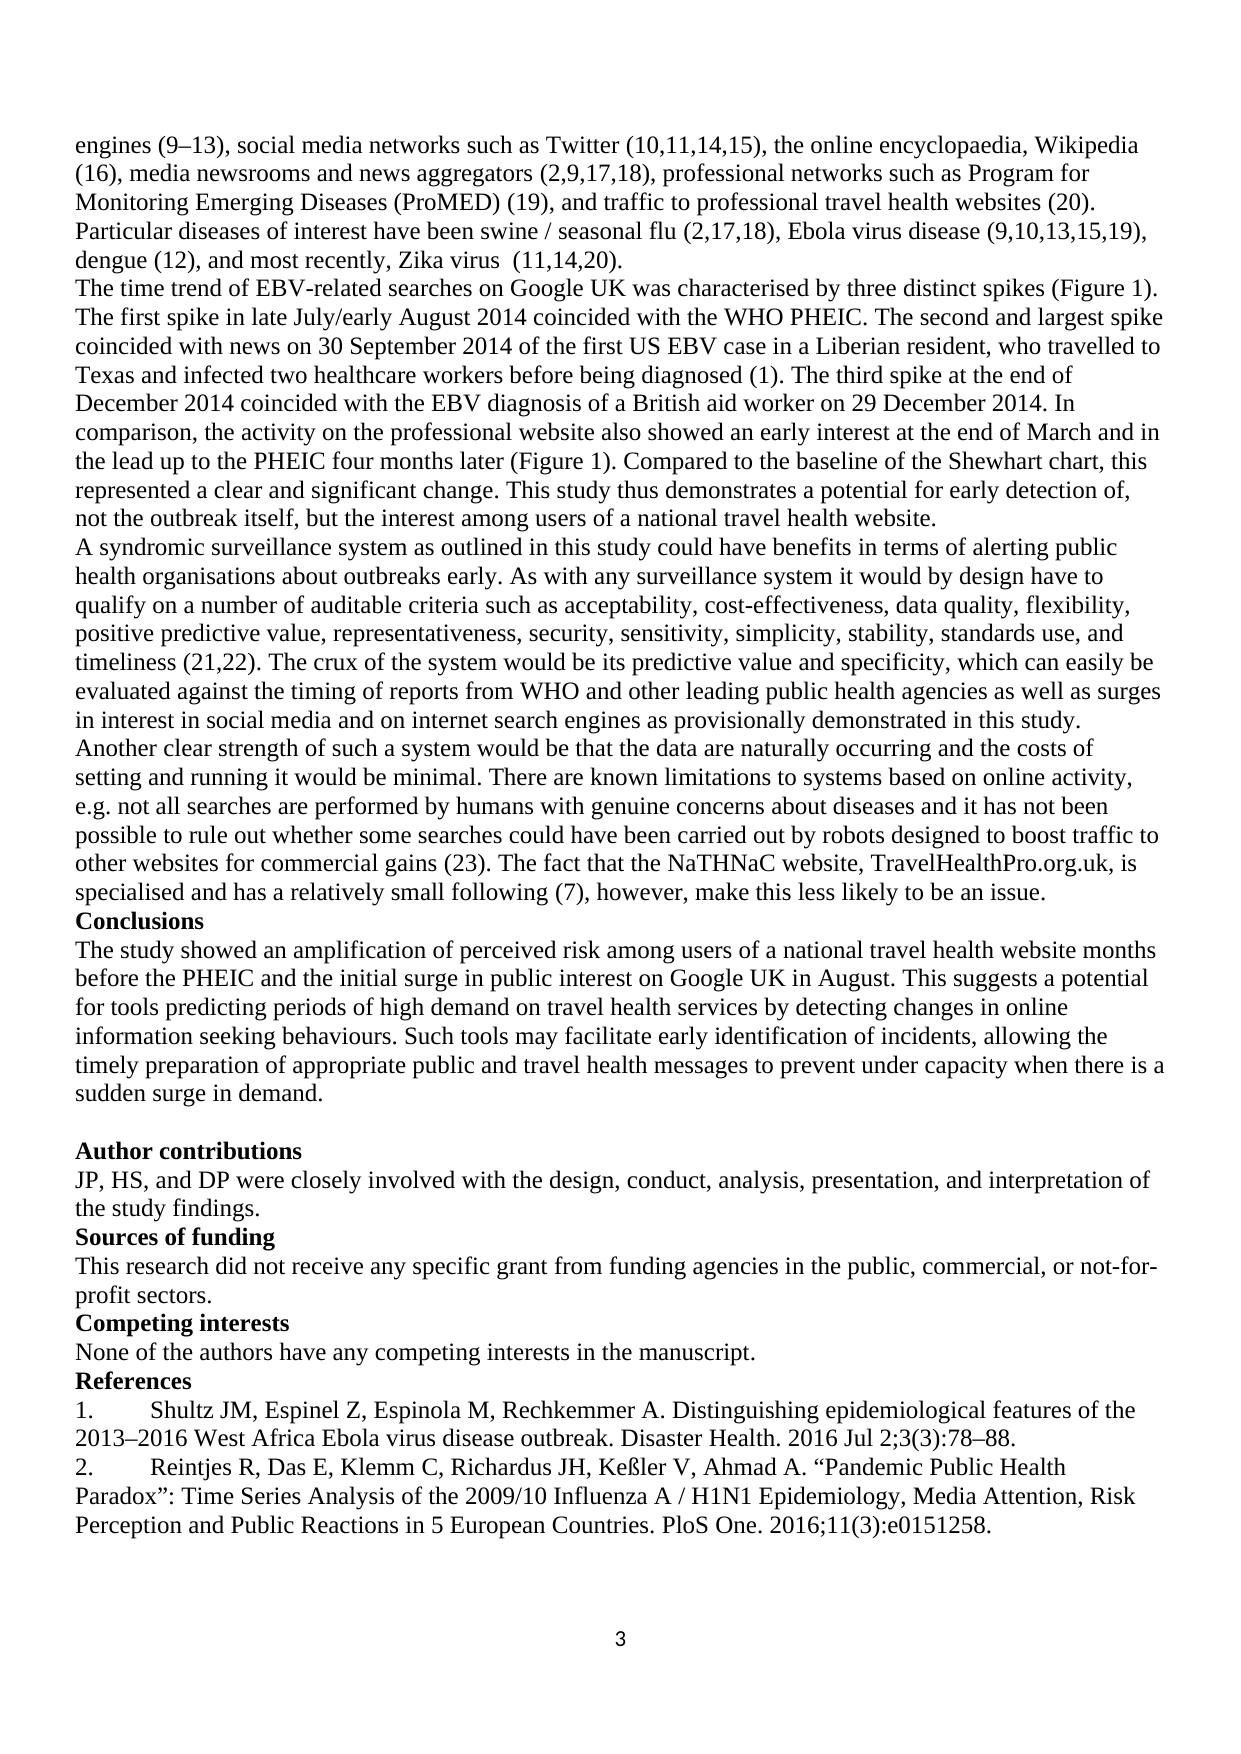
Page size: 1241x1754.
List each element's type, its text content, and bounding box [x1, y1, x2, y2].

text JP, HS, and DP were closely involved with the design, conduct, analysis, presentation, and interpretation of the study findings. [75, 1165, 1165, 1222]
text A syndromic surveillance system as outlined in this study could have benefits in terms of alerting public health organisations about outbreaks early. As with any surveillance system it would by design have to qualify on a number of auditable criteria such as acceptability, cost-effectiveness, data quality, flexibility, positive predictive value, representativeness, security, sensitivity, simplicity, stability, standards use, and timeliness (21,22). The crux of the system would be its predictive value and specificity, which can easily be evaluated against the timing of reports from WHO and other leading public health agencies as well as surges in interest in social media and on internet search engines as provisionally demonstrated in this study. Another clear strength of such a system would be that the data are naturally occurring and the costs of setting and running it would be minimal. There are known limitations to systems based on online activity, e.g. not all searches are performed by humans with genuine concerns about diseases and it has not been possible to rule out whether some searches could have been carried out by robots designed to boost traffic to other websites for commercial gains (23). The fact that the NaTHNaC website, TravelHealthPro.org.uk, is specialised and has a relatively small following (7), however, make this less likely to be an issue. [75, 532, 1165, 906]
text 1. Shultz JM, Espinel Z, Espinola M, Rechkemmer A. Distinguishing epidemiological features of the 2013–2016 West Africa Ebola virus disease outbreak. Disaster Health. 2016 Jul 2;3(3):78–88. [75, 1395, 1165, 1452]
text The study showed an amplification of perceived risk among users of a national travel health website months before the PHEIC and the initial surge in public interest on Google UK in August. This suggests a potential for tools predicting periods of high demand on travel health services by detecting changes in online information seeking behaviours. Such tools may facilitate early identification of incidents, allowing the timely preparation of appropriate public and travel health messages to prevent under capacity when there is a sudden surge in demand. [75, 935, 1165, 1107]
text This research did not receive any specific grant from funding agencies in the public, commercial, or not-for-profit sectors. [75, 1251, 1165, 1308]
text The time trend of EBV-related searches on Google UK was characterised by three distinct spikes (Figure 1). The first spike in late July/early August 2014 coincided with the WHO PHEIC. The second and largest spike coincided with news on 30 September 2014 of the first US EBV case in a Liberian resident, who travelled to Texas and infected two healthcare workers before being diagnosed (1). The third spike at the end of December 2014 coincided with the EBV diagnosis of a British aid worker on 29 December 2014. In comparison, the activity on the professional website also showed an early interest at the end of March and in the lead up to the PHEIC four months later (Figure 1). Compared to the baseline of the Shewhart chart, this represented a clear and significant change. This study thus demonstrates a potential for early detection of, not the outbreak itself, but the interest among users of a national travel health website. [75, 273, 1165, 532]
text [75, 130, 1165, 273]
text References [75, 1366, 1165, 1395]
text None of the authors have any competing interests in the manuscript. [75, 1337, 1165, 1366]
text Author contributions [75, 1136, 1165, 1165]
text Conclusions [75, 906, 1165, 935]
text 2. Reintjes R, Das E, Klemm C, Richardus JH, Keßler V, Ahmad A. “Pandemic Public Health Paradox”: Time Series Analysis of the 2009/10 Influenza A / H1N1 Epidemiology, Media Attention, Risk Perception and Public Reactions in 5 European Countries. PloS One. 2016;11(3):e0151258. [75, 1452, 1165, 1538]
text Sources of funding [75, 1222, 1165, 1251]
text Competing interests [75, 1308, 1165, 1337]
